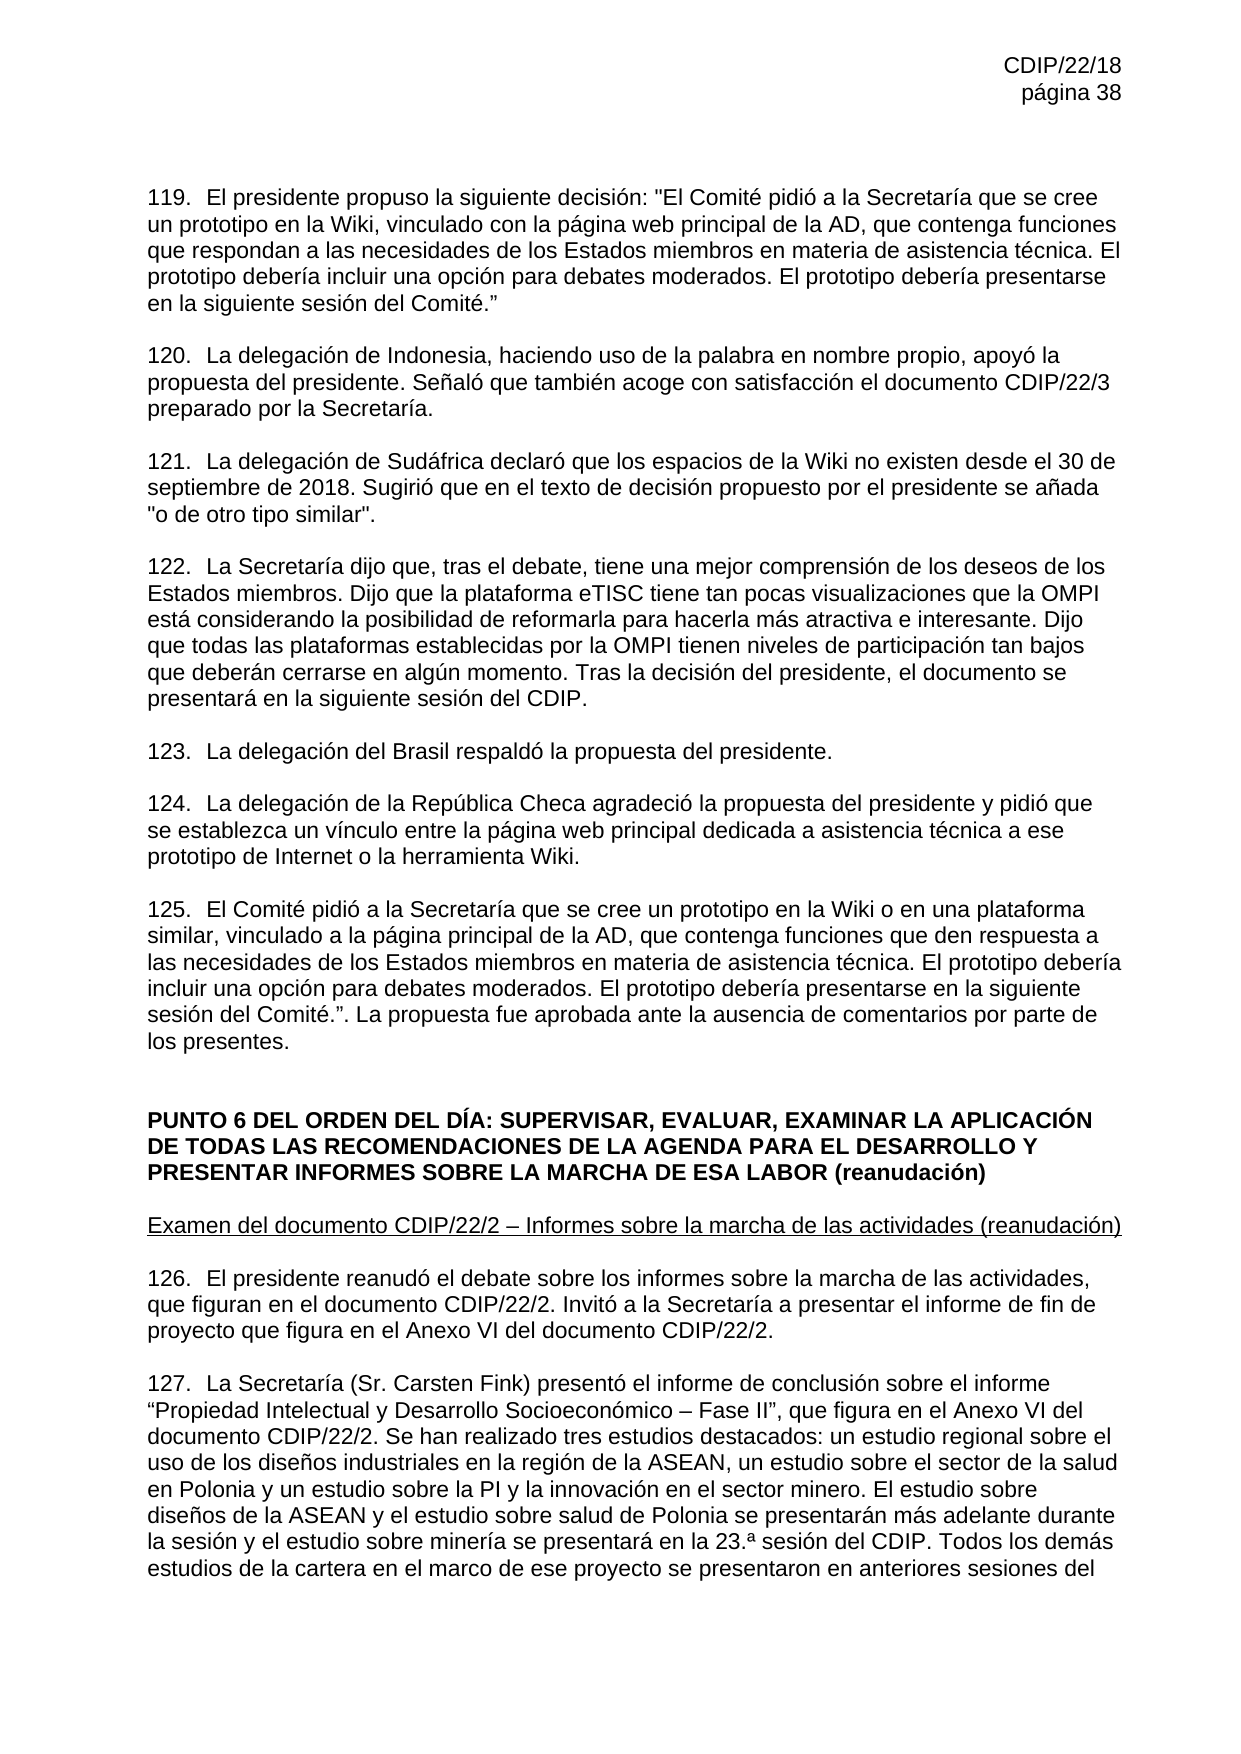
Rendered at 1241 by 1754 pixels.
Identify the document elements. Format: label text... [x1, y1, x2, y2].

text PUNTO 6 DEL ORDEN DEL DÍA: SUPERVISAR, EVALUAR, EXAMINAR LA APLICACIÓN DE TODAS LAS RECOMENDACIONES DE LA AGENDA PARA EL DESARROLLO Y PRESENTAR INFORMES SOBRE LA MARCHA DE ESA LABOR (reanudación) [147, 1107, 1122, 1186]
list El presidente propuso la siguiente decisión: "El Comité pidió a la Secretaría que se cree un prototipo en la Wiki, vinculado con la página web principal de la AD, que contenga funciones que respondan a las necesidades de los Estados miembros en materia de asistencia técnica. El prototipo debería incluir una opción para debates moderados. El prototipo debería presentarse en la siguiente sesión del Comité.” [147, 184, 1122, 316]
list La delegación de la República Checa agradeció la propuesta del presidente y pidió que se establezca un vínculo entre la página web principal dedicada a asistencia técnica a ese prototipo de Internet o la herramienta Wiki. [147, 790, 1122, 869]
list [147, 1370, 1122, 1581]
list El presidente reanudó el debate sobre los informes sobre la marcha de las actividades, que figuran en el documento CDIP/22/2. Invitó a la Secretaría a presentar el informe de fin de proyecto que figura en el Anexo VI del documento CDIP/22/2. [147, 1265, 1122, 1344]
list La delegación del Brasil respaldó la propuesta del presidente. [147, 738, 1122, 764]
list Examen del documento CDIP/22/2 – Informes sobre la marcha de las actividades (reanudación) [147, 1212, 1122, 1235]
list El Comité pidió a la Secretaría que se cree un prototipo en la Wiki o en una plataforma similar, vinculado a la página principal de la AD, que contenga funciones que den respuesta a las necesidades de los Estados miembros en materia de asistencia técnica. El prototipo debería incluir una opción para debates moderados. El prototipo debería presentarse en la siguiente sesión del Comité.”. La propuesta fue aprobada ante la ausencia de comentarios por parte de los presentes. [147, 896, 1122, 1054]
list La delegación de Indonesia, haciendo uso de la palabra en nombre propio, apoyó la propuesta del presidente. Señaló que también acoge con satisfacción el documento CDIP/22/3 preparado por la Secretaría. [147, 342, 1122, 421]
list La delegación de Sudáfrica declaró que los espacios de la Wiki no existen desde el 30 de septiembre de 2018. Sugirió que en el texto de decisión propuesto por el presidente se añada "o de otro tipo similar". [147, 448, 1122, 527]
list La Secretaría dijo que, tras el debate, tiene una mejor comprensión de los deseos de los Estados miembros. Dijo que la plataforma eTISC tiene tan pocas visualizaciones que la OMPI está considerando la posibilidad de reformarla para hacerla más atractiva e interesante. Dijo que todas las plataformas establecidas por la OMPI tienen niveles de participación tan bajos que deberán cerrarse en algún momento. Tras la decisión del presidente, el documento se presentará en la siguiente sesión del CDIP. [147, 553, 1122, 711]
